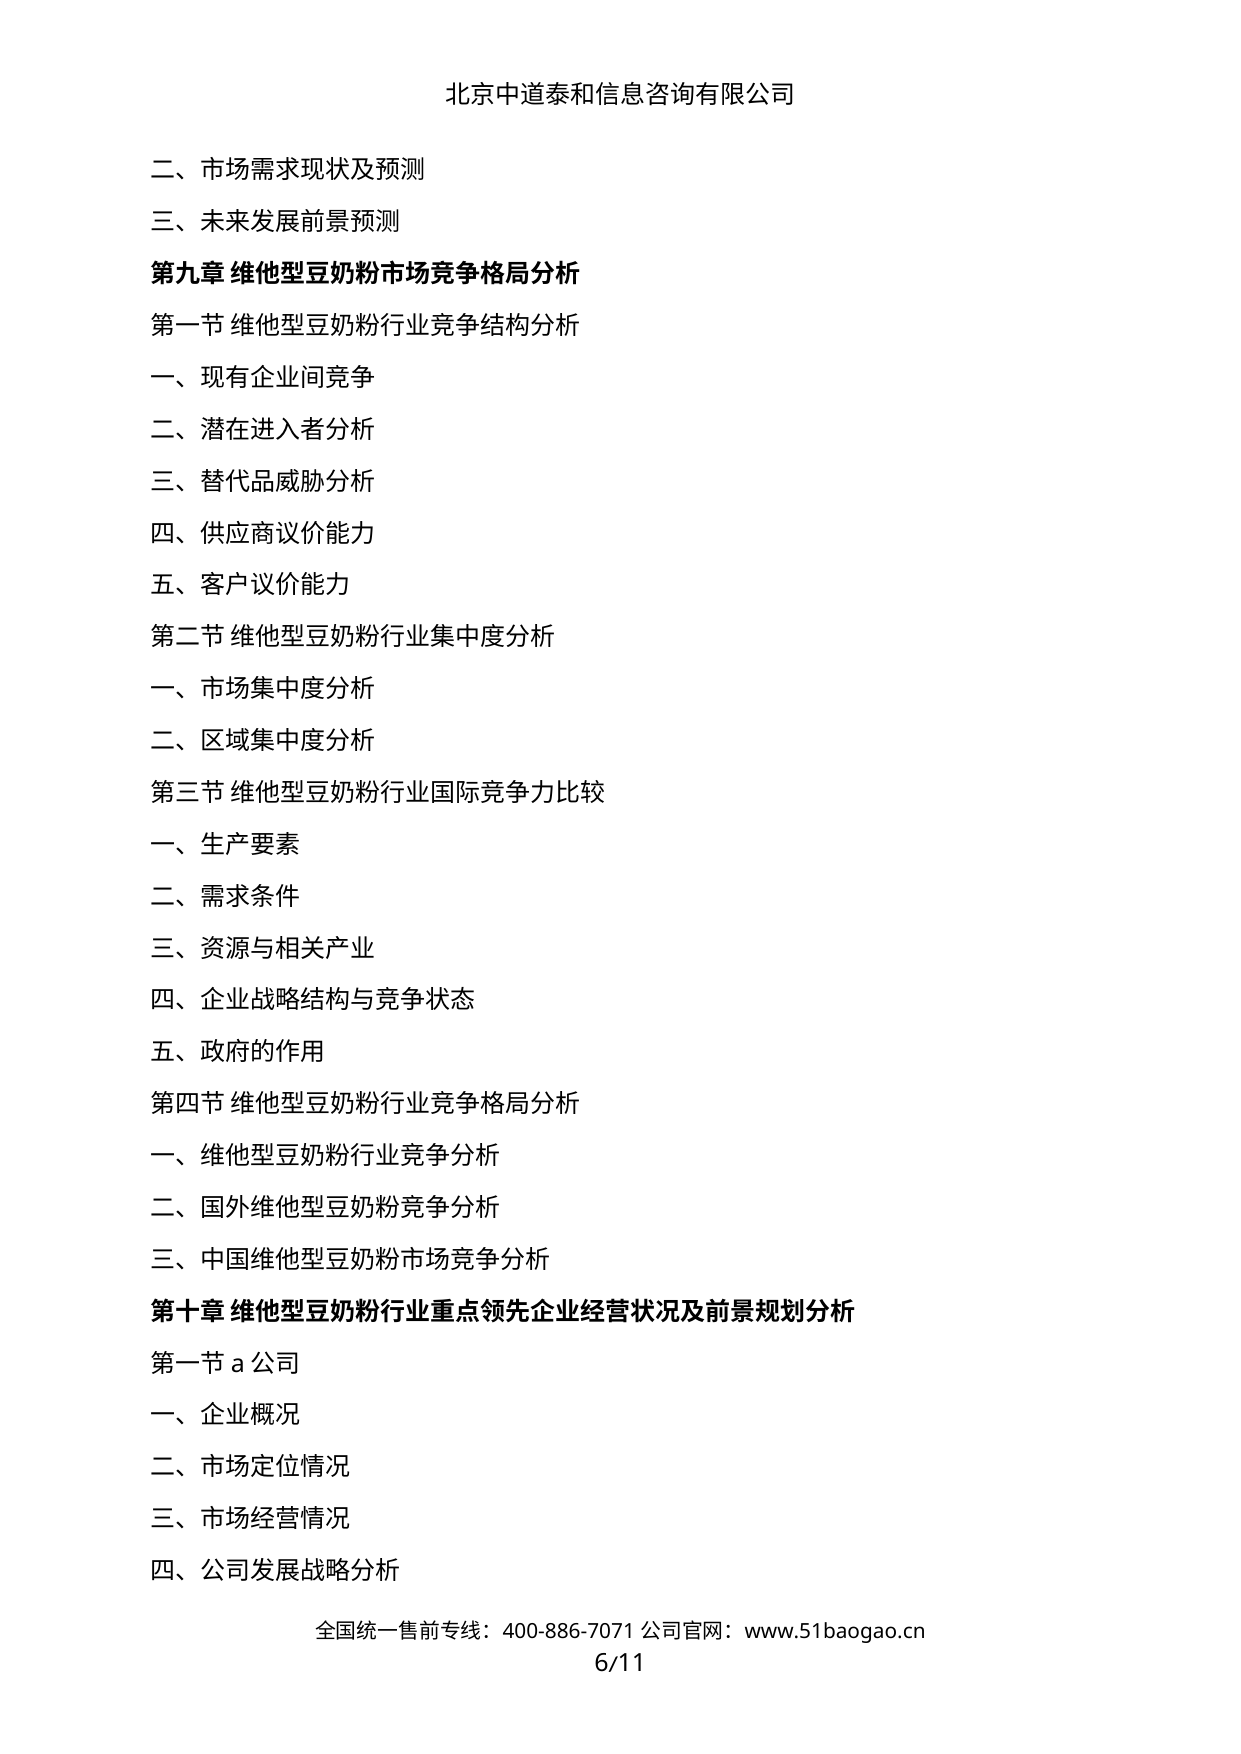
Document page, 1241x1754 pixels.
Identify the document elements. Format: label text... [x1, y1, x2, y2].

text 一、市场集中度分析 [150, 669, 1090, 705]
text 二、国外维他型豆奶粉竞争分析 [150, 1187, 1090, 1224]
text 三、中国维他型豆奶粉市场竞争分析 [150, 1239, 1090, 1276]
text 第三节 维他型豆奶粉行业国际竞争力比较 [150, 772, 1090, 809]
text 二、潜在进入者分析 [150, 409, 1090, 446]
text 四、公司发展战略分析 [150, 1551, 1090, 1587]
text 三、替代品威胁分析 [150, 461, 1090, 497]
text 二、市场需求现状及预测 [150, 150, 1090, 186]
text 三、资源与相关产业 [150, 928, 1090, 964]
text 三、市场经营情况 [150, 1499, 1090, 1535]
text 第一节 维他型豆奶粉行业竞争结构分析 [150, 306, 1090, 342]
text 一、企业概况 [150, 1395, 1090, 1431]
text 四、企业战略结构与竞争状态 [150, 980, 1090, 1016]
text 三、未来发展前景预测 [150, 202, 1090, 238]
text 五、客户议价能力 [150, 565, 1090, 601]
text 四、供应商议价能力 [150, 513, 1090, 549]
text 第九章 维他型豆奶粉市场竞争格局分析 [150, 254, 1090, 290]
text 第四节 维他型豆奶粉行业竞争格局分析 [150, 1084, 1090, 1120]
text 一、维他型豆奶粉行业竞争分析 [150, 1136, 1090, 1172]
text 第十章 维他型豆奶粉行业重点领先企业经营状况及前景规划分析 [150, 1291, 1090, 1327]
text 第二节 维他型豆奶粉行业集中度分析 [150, 617, 1090, 653]
text 二、需求条件 [150, 876, 1090, 912]
text 五、政府的作用 [150, 1032, 1090, 1068]
text 二、市场定位情况 [150, 1447, 1090, 1483]
text 一、现有企业间竞争 [150, 357, 1090, 394]
text 二、区域集中度分析 [150, 721, 1090, 757]
text 第一节 a公司 [150, 1343, 1090, 1379]
text 一、生产要素 [150, 824, 1090, 861]
